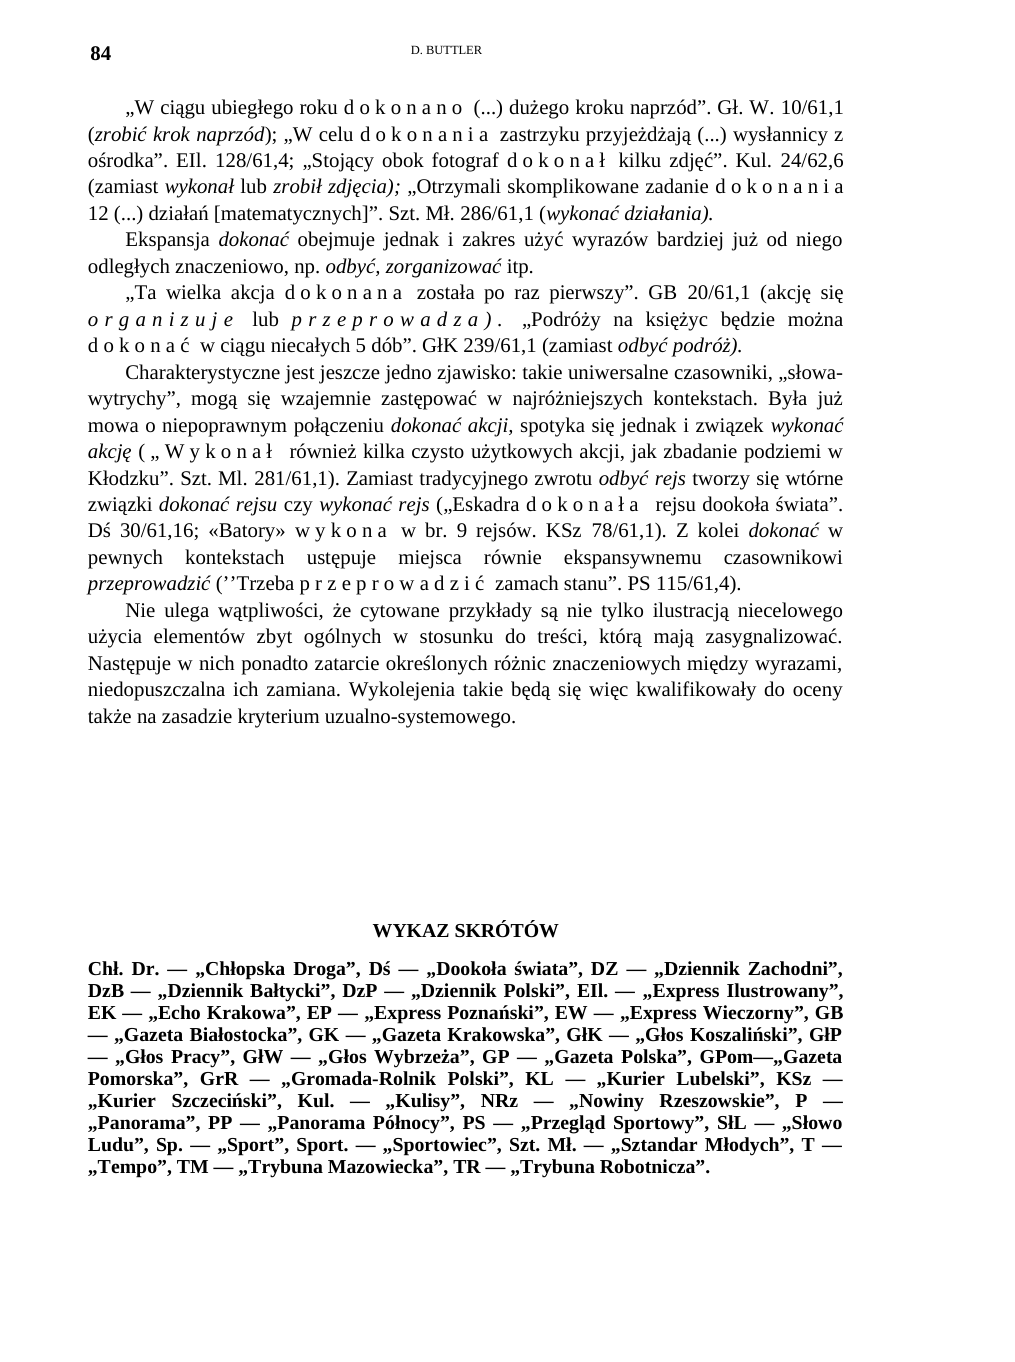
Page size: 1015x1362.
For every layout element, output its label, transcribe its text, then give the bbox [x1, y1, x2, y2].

text „W ciągu ubiegłego roku dokonano (...) dużego kroku naprzód”. Gł. W. 10/61,1 (zrobić krok naprzód); „W celu dokonania zastrzyku przyjeżdżają (...) wysłannicy z ośrodka”. EIl. 128/61,4; „Stojący obok fotograf dokonał kilku zdjęć”. Kul. 24/62,6 (zamiast wykonał lub zrobił zdjęcia); „Otrzymali skomplikowane zadanie dokonania 12 (...) działań [matematycznych]”. Szt. Mł. 286/61,1 (wykonać działania). [88, 93, 844, 226]
text 84 [90, 43, 111, 64]
text Ekspansja dokonać obejmuje jednak i zakres użyć wyrazów bardziej już od niego odległych znaczeniowo, np. odbyć, zorganizować itp. [88, 226, 844, 278]
text D. BUTTLER [411, 44, 482, 57]
text WYKAZ SKRÓTÓW [88, 922, 844, 941]
text Nie ulega wątpliwości, że cytowane przykłady są nie tylko ilustracją niecelowego użycia elementów zbyt ogólnych w stosunku do treści, którą mają zasygnalizować. Następuje w nich ponadto zatarcie określonych różnic znaczeniowych między wyrazami, niedopuszczalna ich zamiana. Wykolejenia takie będą się więc kwalifikowały do oceny także na zasadzie kryterium uzualno-systemowego. [88, 596, 844, 728]
text „Ta wielka akcja dokonana została po raz pierwszy”. GB 20/61,1 (akcję się organizuje lub przeprowadza). „Podróży na księżyc będzie można dokonać w ciągu niecałych 5 dób”. GłK 239/61,1 (zamiast odbyć podróż). [88, 278, 844, 358]
text Chł. Dr. — „Chłopska Droga”, Dś — „Dookoła świata”, DZ — „Dziennik Zachodni”, DzB — „Dziennik Bałtycki”, DzP — „Dziennik Polski”, EIl. — „Express Ilustrowany”, EK — „Echo Krakowa”, EP — „Express Poznański”, EW — „Express Wieczorny”, GB — „Gazeta Białostocka”, GK — „Gazeta Krakowska”, GłK — „Głos Koszaliński”, GłP — „Głos Pracy”, GłW — „Głos Wybrzeża”, GP — „Gazeta Polska”, GPom—„Gazeta Pomorska”, GrR — „Gromada-Rolnik Polski”, KL — „Kurier Lubelski”, KSz — „Kurier Szczeciński”, Kul. — „Kulisy”, NRz — „Nowiny Rzeszowskie”, P — „Panorama”, PP — „Panorama Północy”, PS — „Przegląd Sportowy”, SłL — „Słowo Ludu”, Sp. — „Sport”, Sport. — „Sportowiec”, Szt. Mł. — „Sztandar Młodych”, T — „Tempo”, TM — „Trybuna Mazowiecka”, TR — „Trybuna Robotnicza”. [88, 958, 844, 1178]
text Charakterystyczne jest jeszcze jedno zjawisko: takie uniwersalne czasowniki, „słowa-wytrychy”, mogą się wzajemnie zastępować w najróżniejszych kontekstach. Była już mowa o niepoprawnym połączeniu dokonać akcji, spotyka się jednak i związek wykonać akcję („Wykonał również kilka czysto użytkowych akcji, jak zbadanie podziemi w Kłodzku”. Szt. Ml. 281/61,1). Zamiast tradycyjnego zwrotu odbyć rejs tworzy się wtórne związki dokonać rejsu czy wykonać rejs („Eskadra dokonała rejsu dookoła świata”. Dś 30/61,16; «Batory» wykona w br. 9 rejsów. KSz 78/61,1). Z kolei dokonać w pewnych kontekstach ustępuje miejsca równie ekspansywnemu czasownikowi przeprowadzić (’’Trzeba przeprowadzić zamach stanu”. PS 115/61,4). [88, 358, 844, 596]
